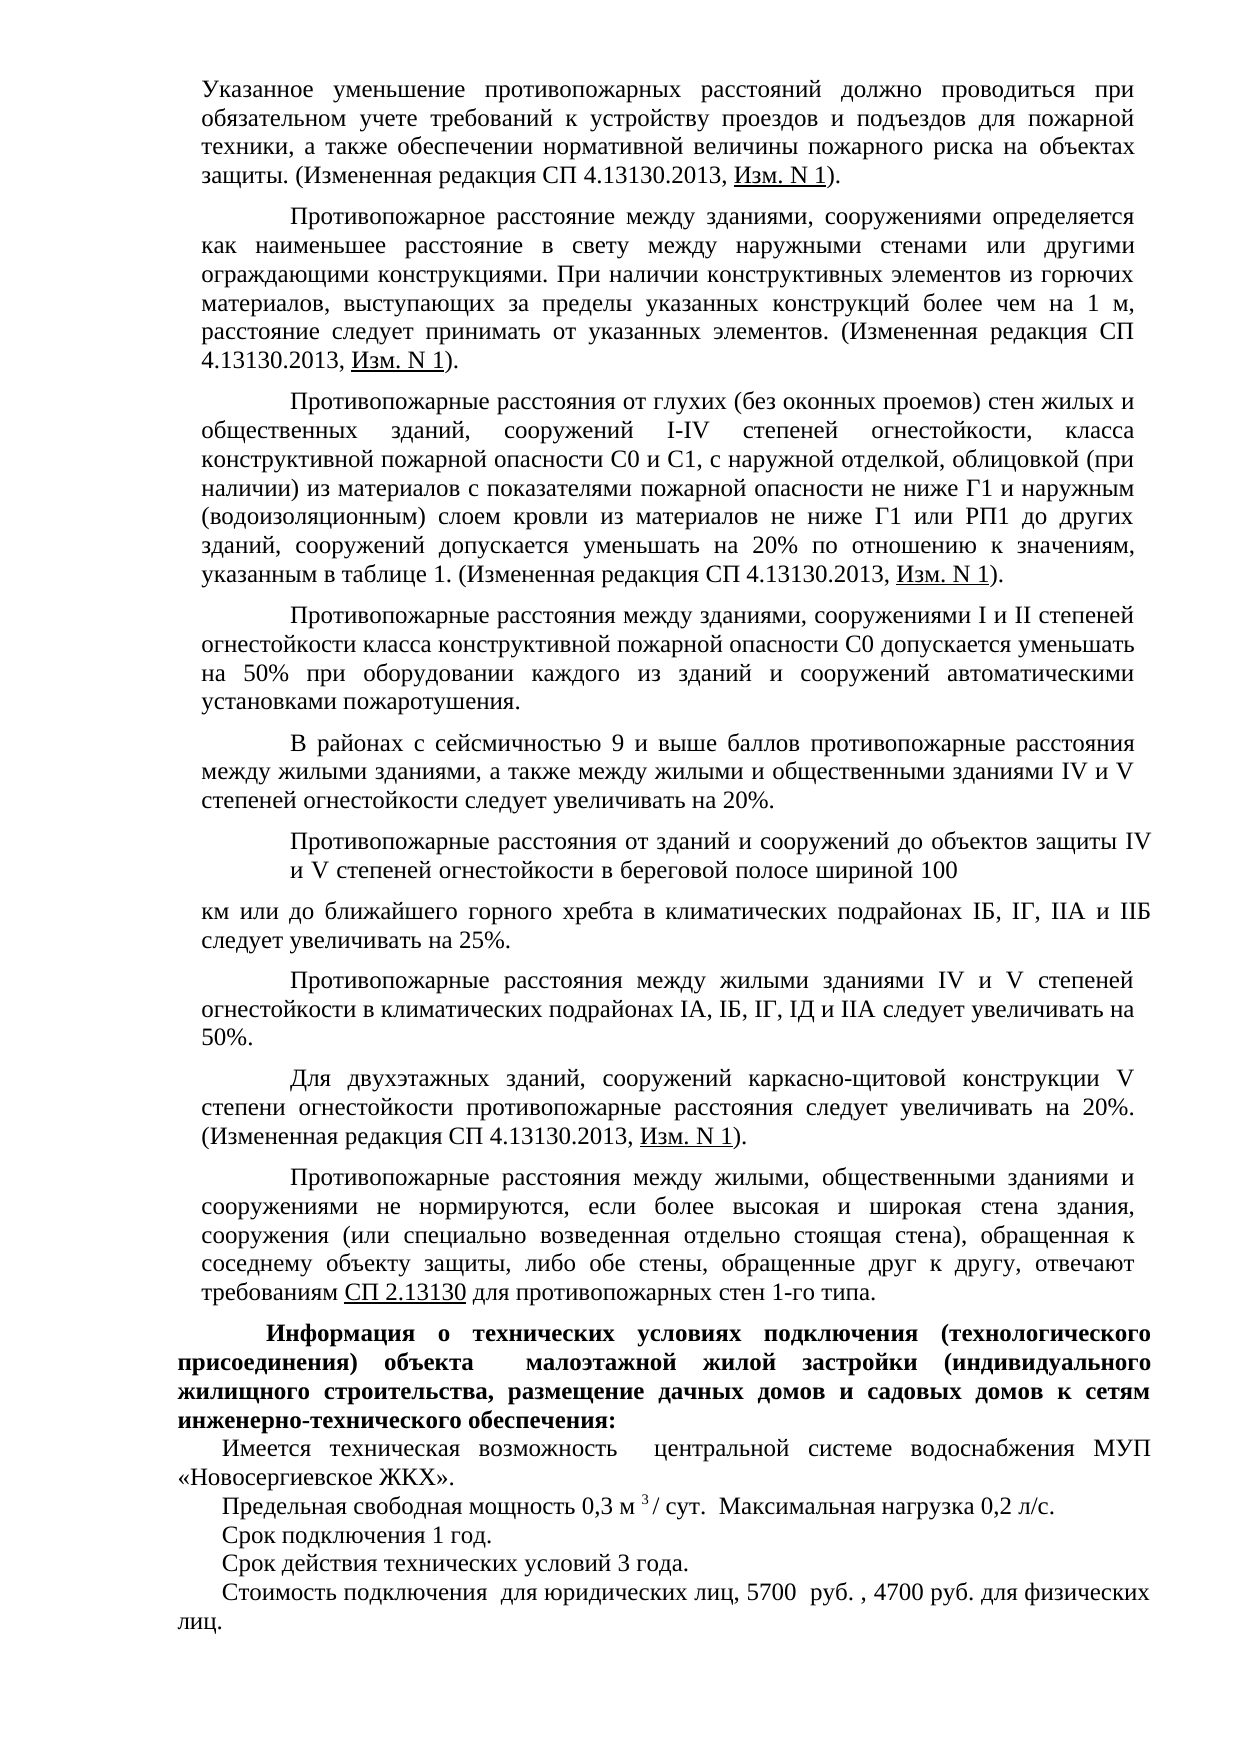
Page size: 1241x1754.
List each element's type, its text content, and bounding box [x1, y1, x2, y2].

text В районах с сейсмичностью 9 и выше баллов противопожарные расстояния между жилыми зданиями, а также между жилыми и общественными зданиями IV и V степеней огнестойкости следует увеличивать на 20%. [201, 728, 1135, 814]
text Срок подключения 1 год. [177, 1520, 1152, 1548]
text Имеется техническая возможность центральной системе водоснабжения МУП «Новосергиевское ЖКХ». [177, 1433, 1152, 1491]
text Предельная свободная мощность 0,3 м 3 / сут. Максимальная нагрузка 0,2 л/с. [177, 1491, 1152, 1520]
text Противопожарные расстояния от зданий и сооружений до объектов защиты IV и V степеней огнестойкости в береговой полосе шириной 100 [290, 826, 1152, 884]
text км или до ближайшего горного хребта в климатических подрайонах IБ, IГ, IIА и IIБ следует увеличивать на 25%. [201, 896, 1152, 954]
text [201, 74, 1135, 189]
text Стоимость подключения для юридических лиц, 5700 руб. , 4700 руб. для физических лиц. [177, 1577, 1152, 1635]
text Противопожарное расстояние между зданиями, сооружениями определяется как наименьшее расстояние в свету между наружными стенами или другими ограждающими конструкциями. При наличии конструктивных элементов из горючих материалов, выступающих за пределы указанных конструкций более чем на 1 м, расстояние следует принимать от указанных элементов. (Измененная редакция СП 4.13130.2013, Изм. N 1). [201, 201, 1135, 374]
text Противопожарные расстояния между жилыми зданиями IV и V степеней огнестойкости в климатических подрайонах IA, IБ, IГ, IД и IIА следует увеличивать на 50%. [201, 966, 1134, 1051]
text Противопожарные расстояния между жилыми, общественными зданиями и сооружениями не нормируются, если более высокая и широкая стена здания, сооружения (или специально возведенная отдельно стоящая стена), обращенная к соседнему объекту защиты, либо обе стены, обращенные друг к другу, отвечают требованиям СП 2.13130 для противопожарных стен 1-го типа. [201, 1162, 1135, 1306]
text Срок действия технических условий 3 года. [177, 1548, 1152, 1577]
text Информация о технических условиях подключения (технологического присоединения) объекта малоэтажной жилой застройки (индивидуального жилищного строительства, размещение дачных домов и садовых домов к сетям инженерно-технического обеспечения: [177, 1318, 1152, 1433]
text Для двухэтажных зданий, сооружений каркасно-щитовой конструкции V степени огнестойкости противопожарные расстояния следует увеличивать на 20%. (Измененная редакция СП 4.13130.2013, Изм. N 1). [201, 1063, 1134, 1150]
text Противопожарные расстояния между зданиями, сооружениями I и II степеней огнестойкости класса конструктивной пожарной опасности С0 допускается уменьшать на 50% при оборудовании каждого из зданий и сооружений автоматическими установками пожаротушения. [201, 600, 1135, 715]
text Противопожарные расстояния от глухих (без оконных проемов) стен жилых и общественных зданий, сооружений I-IV степеней огнестойкости, класса конструктивной пожарной опасности С0 и С1, с наружной отделкой, облицовкой (при наличии) из материалов с показателями пожарной опасности не ниже Г1 и наружным (водоизоляционным) слоем кровли из материалов не ниже Г1 или РП1 до других зданий, сооружений допускается уменьшать на 20% по отношению к значениям, указанным в таблице 1. (Измененная редакция СП 4.13130.2013, Изм. N 1). [201, 386, 1135, 588]
